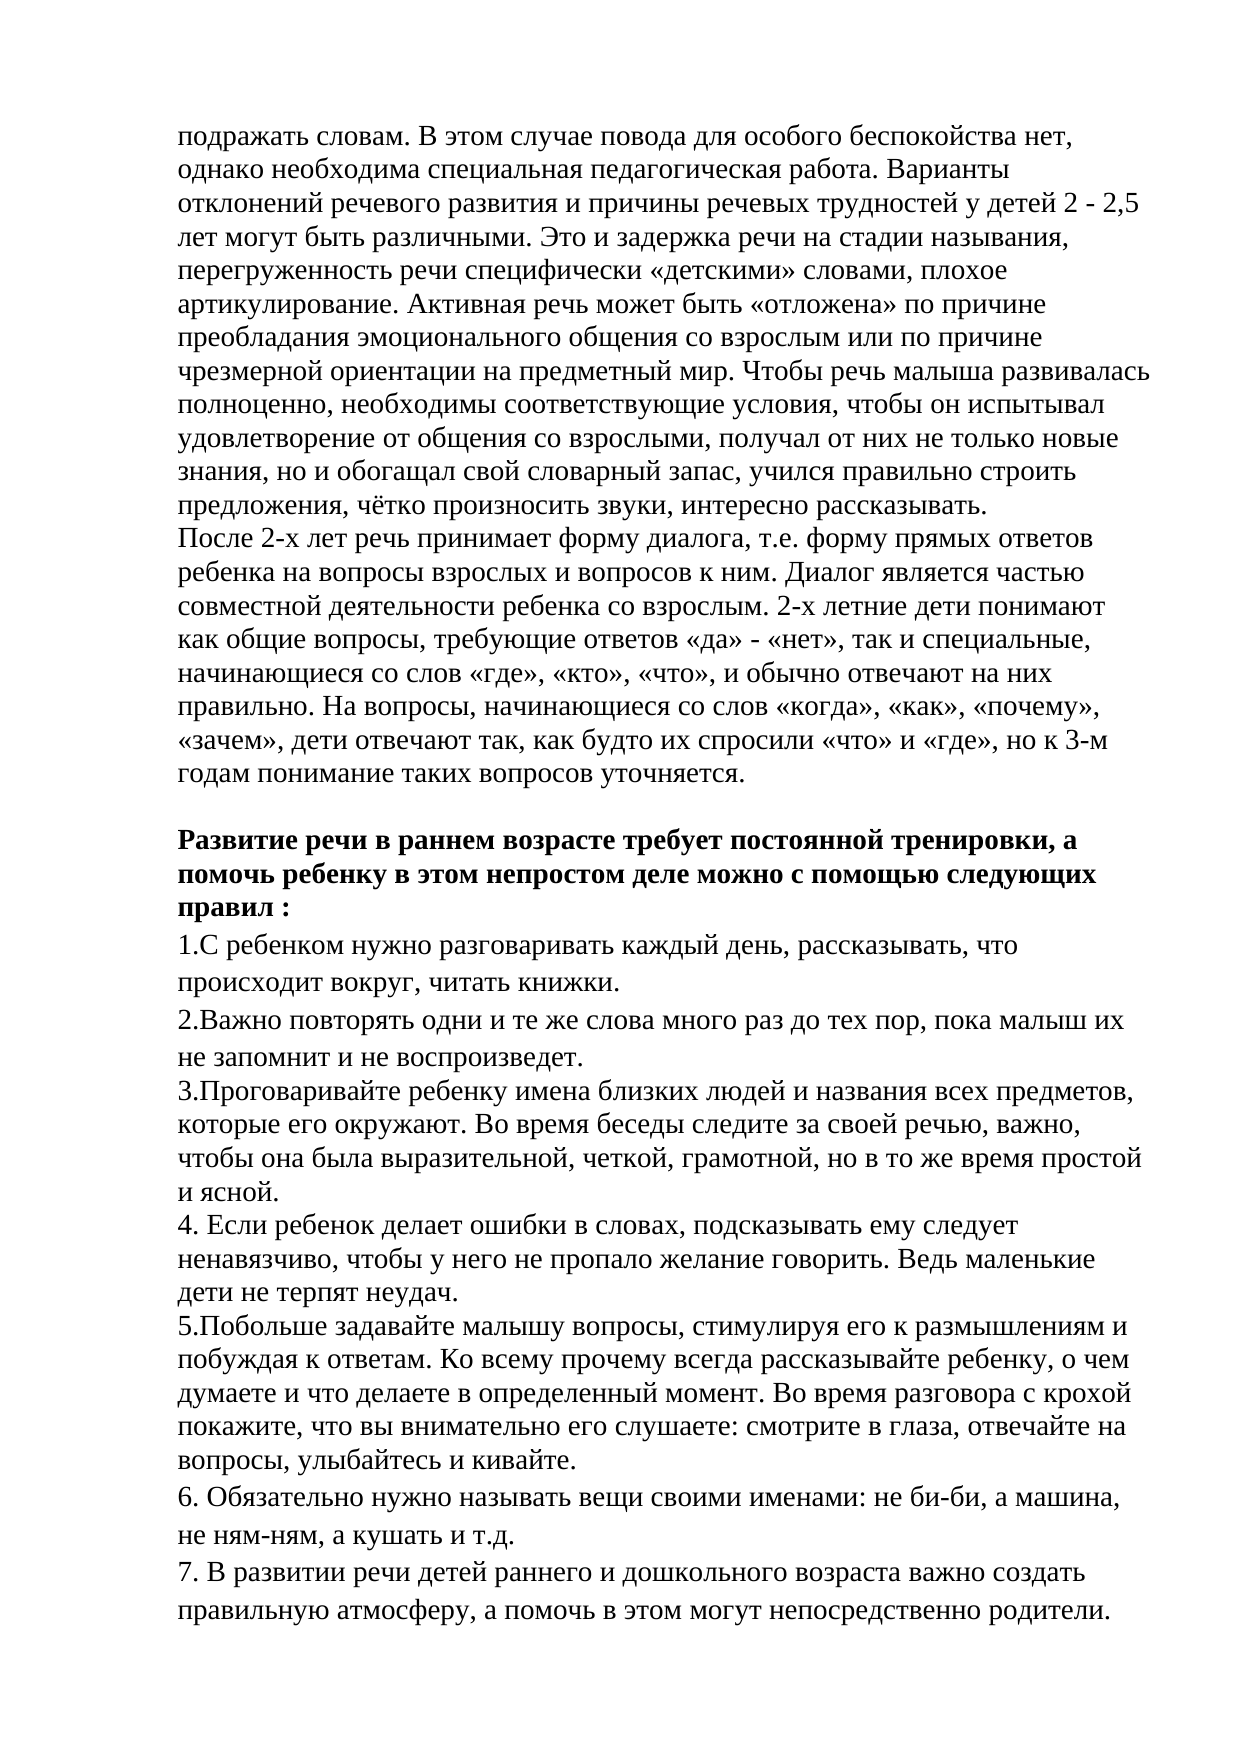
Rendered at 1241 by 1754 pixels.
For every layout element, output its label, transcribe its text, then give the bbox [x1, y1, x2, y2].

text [177, 1551, 1152, 1626]
text 3.Проговаривайте ребенку имена близких людей и названия всех предметов, которые его окружают. Во время беседы следите за своей речью, важно, чтобы она была выразительной, четкой, грамотной, но в то же время простой и ясной. [177, 1073, 1152, 1207]
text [177, 118, 1152, 521]
text 4. Если ребенок делает ошибки в словах, подсказывать ему следует ненавязчиво, чтобы у него не пропало желание говорить. Ведь маленькие дети не терпят неудач. [177, 1207, 1152, 1308]
text 5.Побольше задавайте малышу вопросы, стимулируя его к размышлениям и побуждая к ответам. Ко всему прочему всегда рассказывайте ребенку, о чем думаете и что делаете в определенный момент. Во время разговора с крохой покажите, что вы внимательно его слушаете: смотрите в глаза, отвечайте на вопросы, улыбайтесь и кивайте. [177, 1308, 1152, 1476]
text Развитие речи в раннем возрасте требует постоянной тренировки, а помочь ребенку в этом непростом деле можно с помощью следующих правил : [177, 822, 1152, 923]
text После 2-х лет речь принимает форму диалога, т.е. форму прямых ответов ребенка на вопросы взрослых и вопросов к ним. Диалог является частью совместной деятельности ребенка со взрослым. 2-х летние дети понимают как общие вопросы, требующие ответов «да» - «нет», так и специальные, начинающиеся со слов «где», «кто», «что», и обычно отвечают на них правильно. На вопросы, начинающиеся со слов «когда», «как», «почему», «зачем», дети отвечают так, как будто их спросили «что» и «где», но к 3-м годам понимание таких вопросов уточняется. [177, 521, 1152, 789]
text 1.С ребенком нужно разговаривать каждый день, рассказывать, что происходит вокруг, читать книжки. [177, 923, 1152, 998]
text 6. Обязательно нужно называть вещи своими именами: не би-би, а машина, не ням-ням, а кушать и т.д. [177, 1476, 1152, 1551]
text 2.Важно повторять одни и те же слова много раз до тех пор, пока малыш их не запомнит и не воспроизведет. [177, 998, 1152, 1073]
